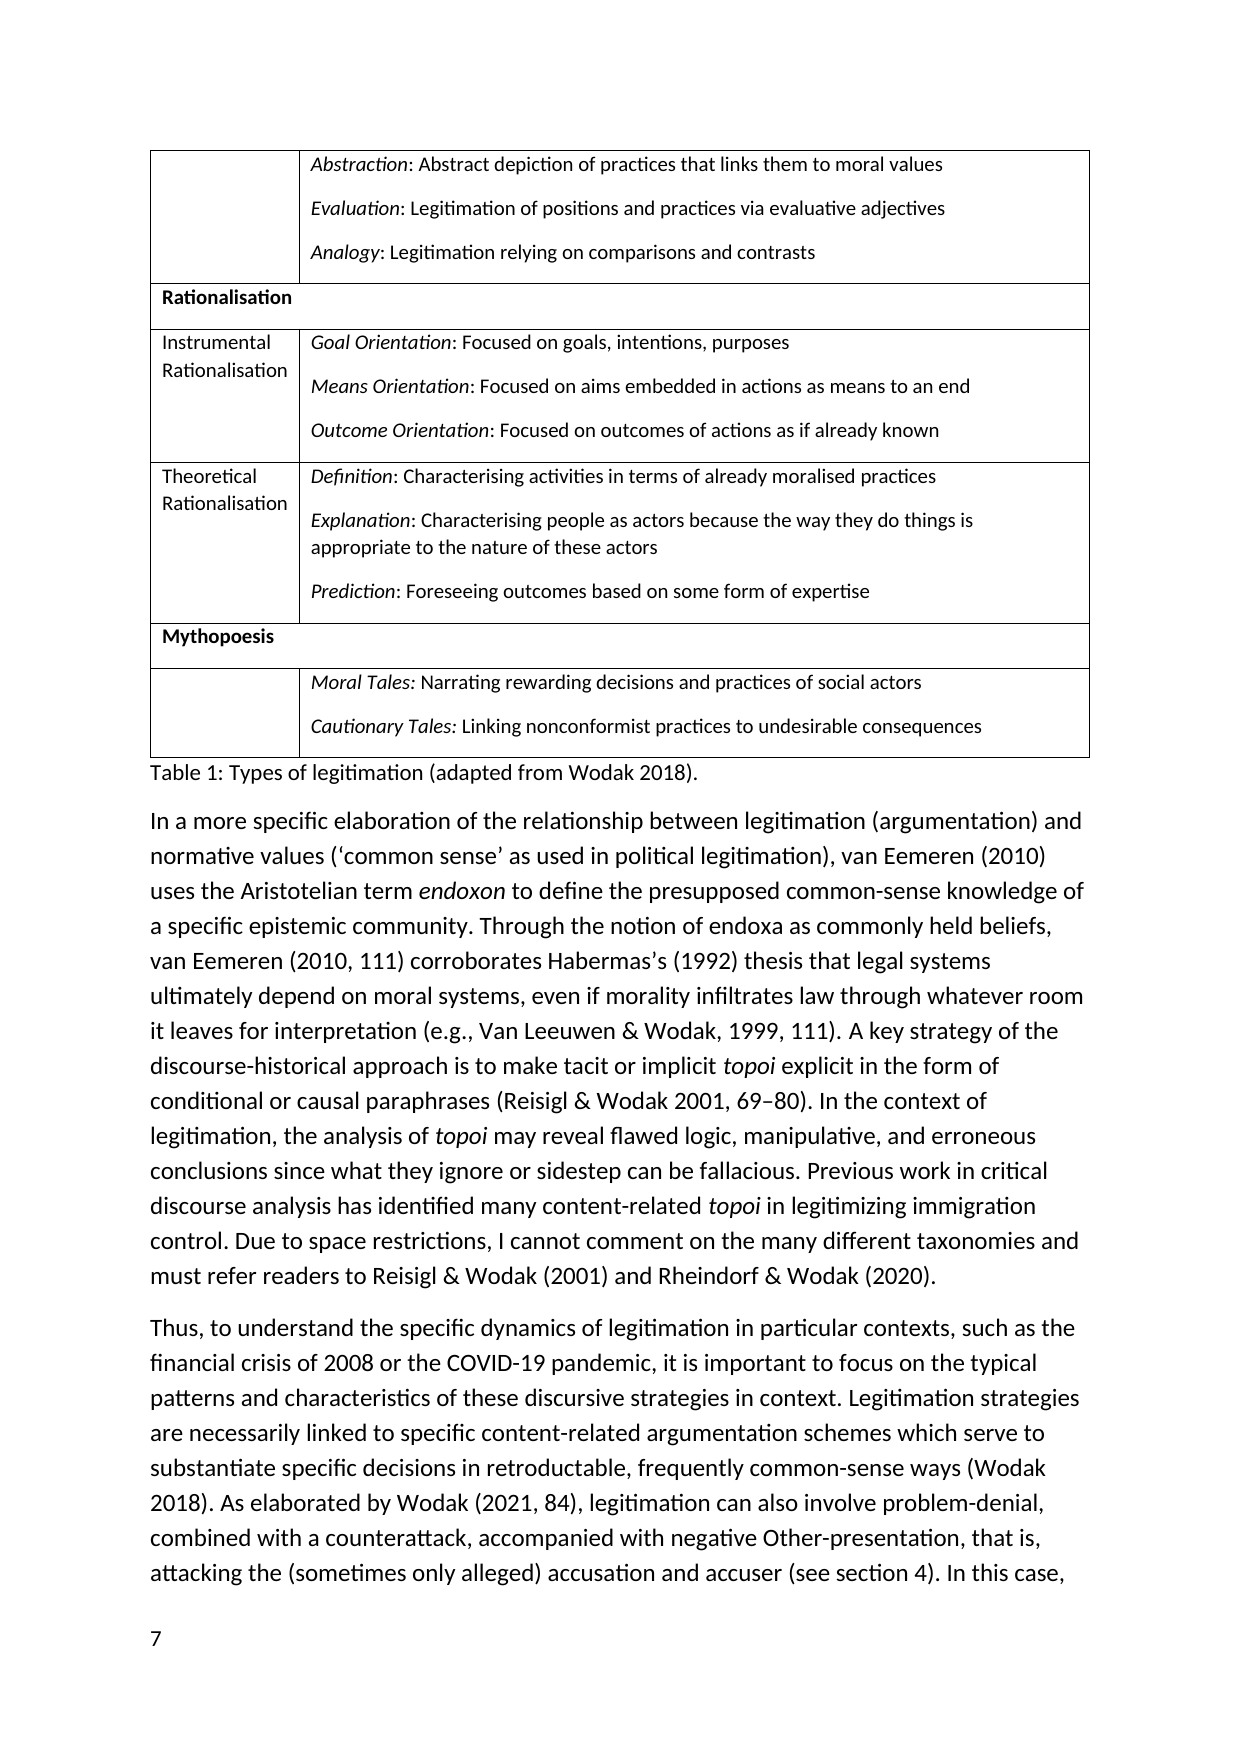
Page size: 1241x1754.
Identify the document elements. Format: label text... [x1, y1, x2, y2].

table_cell Mythopoesis [151, 624, 1089, 668]
table_cell Definition: Characterising activities in terms of already moralised practices Explanation: Characterising people as actors because the way they do things is appropriate to the nature of these actors Prediction: Foreseeing outcomes based on some form of expertise [300, 463, 1089, 623]
table_cell Abstraction: Abstract depiction of practices that links them to moral values Evaluation: Legitimation of positions and practices via evaluative adjectives Analogy: Legitimation relying on comparisons and contrasts [300, 151, 1089, 283]
table_cell Goal Orientation: Focused on goals, intentions, purposes Means Orientation: Focused on aims embedded in actions as means to an end Outcome Orientation: Focused on outcomes of actions as if already known [300, 330, 1089, 462]
table_cell Rationalisation [151, 284, 1089, 328]
text Table 1: Types of legitimation (adapted from Wodak 2018). [150, 758, 1090, 786]
table_cell Instrumental Rationalisation [151, 330, 299, 462]
table_cell [151, 669, 299, 757]
table_cell Moral Tales: Narrating rewarding decisions and practices of social actors Cautionary Tales: Linking nonconformist practices to undesirable consequences [300, 669, 1089, 757]
table_cell [151, 151, 299, 283]
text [150, 1312, 1090, 1587]
table_cell Theoretical Rationalisation [151, 463, 299, 623]
text In a more specific elaboration of the relationship between legitimation (argumentation) and normative values (‘common sense’ as used in political legitimation), van Eemeren (2010) uses the Aristotelian term endoxon to define the presupposed common-sense knowledge of a specific epistemic community. Through the notion of endoxa as commonly held beliefs, van Eemeren (2010, 111) corroborates Habermas’s (1992) thesis that legal systems ultimately depend on moral systems, even if morality infiltrates law through whatever room it leaves for interpretation (e.g., Van Leeuwen & Wodak, 1999, 111). A key strategy of the discourse-historical approach is to make tacit or implicit topoi explicit in the form of conditional or causal paraphrases (Reisigl & Wodak 2001, 69–80). In the context of legitimation, the analysis of topoi may reveal flawed logic, manipulative, and erroneous conclusions since what they ignore or sidestep can be fallacious. Previous work in critical discourse analysis has identified many content-related topoi in legitimizing immigration control. Due to space restrictions, I cannot comment on the many different taxonomies and must refer readers to Reisigl & Wodak (2001) and Rheindorf & Wodak (2020). [150, 805, 1090, 1291]
